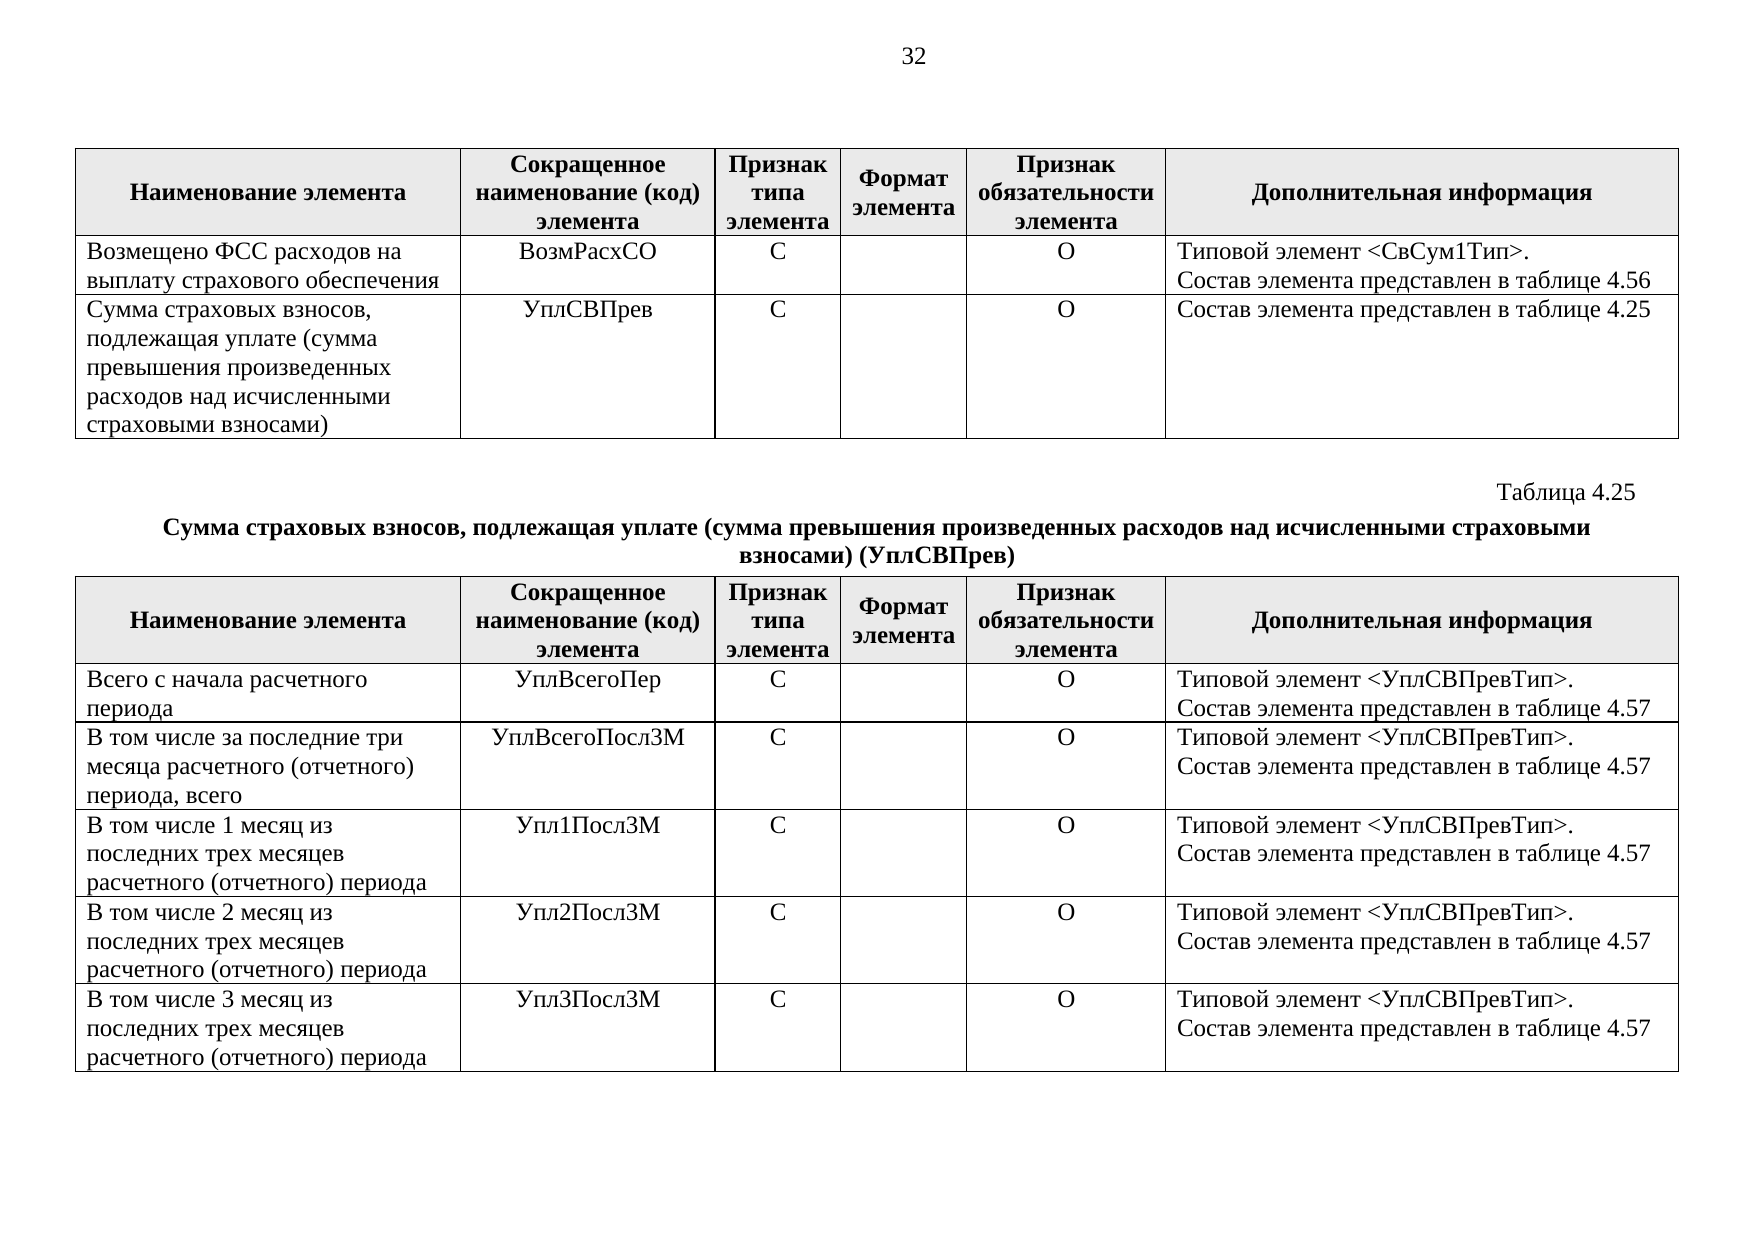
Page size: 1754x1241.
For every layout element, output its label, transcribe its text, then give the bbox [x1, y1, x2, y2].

table_cell УплСВПрев [461, 295, 714, 438]
table_cell О [967, 810, 1165, 896]
table_cell [841, 984, 966, 1071]
table_header Формат элемента [841, 149, 966, 235]
table_header Признак типа элемента [716, 149, 840, 235]
table_header Признак обязательности элемента [967, 149, 1165, 235]
table_cell Упл2Посл3М [461, 897, 714, 983]
table_cell [841, 723, 966, 809]
table_header Наименование элемента [76, 577, 460, 663]
table_header Дополнительная информация [1166, 149, 1678, 235]
table_cell О [967, 236, 1165, 293]
table_cell О [967, 295, 1165, 438]
table_cell С [716, 984, 840, 1071]
table_cell Типовой элемент <УплСВПревТип>. Состав элемента представлен в таблице 4.57 [1166, 810, 1678, 896]
table_header Признак типа элемента [716, 577, 840, 663]
table_cell В том числе 2 месяц из последних трех месяцев расчетного (отчетного) периода [76, 897, 460, 983]
table_cell В том числе за последние три месяца расчетного (отчетного) периода, всего [76, 723, 460, 809]
table_cell Типовой элемент <УплСВПревТип>. Состав элемента представлен в таблице 4.57 [1166, 897, 1678, 983]
table_header Наименование элемента [76, 149, 460, 235]
text Таблица 4.25 [89, 477, 1636, 506]
table_cell Возмещено ФСС расходов на выплату страхового обеспечения [76, 236, 460, 293]
table_cell [841, 295, 966, 438]
table_header Сокращенное наименование (код) элемента [461, 577, 714, 663]
table_cell Типовой элемент <УплСВПревТип>. Состав элемента представлен в таблице 4.57 [1166, 664, 1678, 721]
table_cell УплВсегоПер [461, 664, 714, 721]
table_cell В том числе 1 месяц из последних трех месяцев расчетного (отчетного) периода [76, 810, 460, 896]
table_cell О [967, 897, 1165, 983]
table_cell О [967, 723, 1165, 809]
table_cell С [716, 295, 840, 438]
table_cell О [967, 984, 1165, 1071]
table_cell УплВсегоПосл3М [461, 723, 714, 809]
text Сумма страховых взносов, подлежащая уплате (сумма превышения произведенных расходов над исчисленными страховыми взносами) (УплСВПрев) [148, 512, 1606, 569]
table_cell С [716, 236, 840, 293]
table_header Формат элемента [841, 577, 966, 663]
table_cell [841, 664, 966, 721]
table_header Признак обязательности элемента [967, 577, 1165, 663]
table_cell Типовой элемент <УплСВПревТип>. Состав элемента представлен в таблице 4.57 [1166, 984, 1678, 1071]
table_cell Всего с начала расчетного периода [76, 664, 460, 721]
table_header Дополнительная информация [1166, 577, 1678, 663]
table_cell ВозмРасхСО [461, 236, 714, 293]
table_cell Типовой элемент <УплСВПревТип>. Состав элемента представлен в таблице 4.57 [1166, 723, 1678, 809]
table_cell В том числе 3 месяц из последних трех месяцев расчетного (отчетного) периода [76, 984, 460, 1071]
table_cell Сумма страховых взносов, подлежащая уплате (сумма превышения произведенных расходов над исчисленными страховыми взносами) [76, 295, 460, 438]
table_cell [841, 810, 966, 896]
table_cell Упл1Посл3М [461, 810, 714, 896]
table_cell О [967, 664, 1165, 721]
table_cell С [716, 723, 840, 809]
table_cell Типовой элемент <СвСум1Тип>. Состав элемента представлен в таблице 4.56 [1166, 236, 1678, 293]
table_cell С [716, 810, 840, 896]
table_cell [841, 897, 966, 983]
table_cell Упл3Посл3М [461, 984, 714, 1071]
table_header Сокращенное наименование (код) элемента [461, 149, 714, 235]
table_cell Состав элемента представлен в таблице 4.25 [1166, 295, 1678, 438]
table_cell С [716, 664, 840, 721]
table_cell [841, 236, 966, 293]
table_cell С [716, 897, 840, 983]
